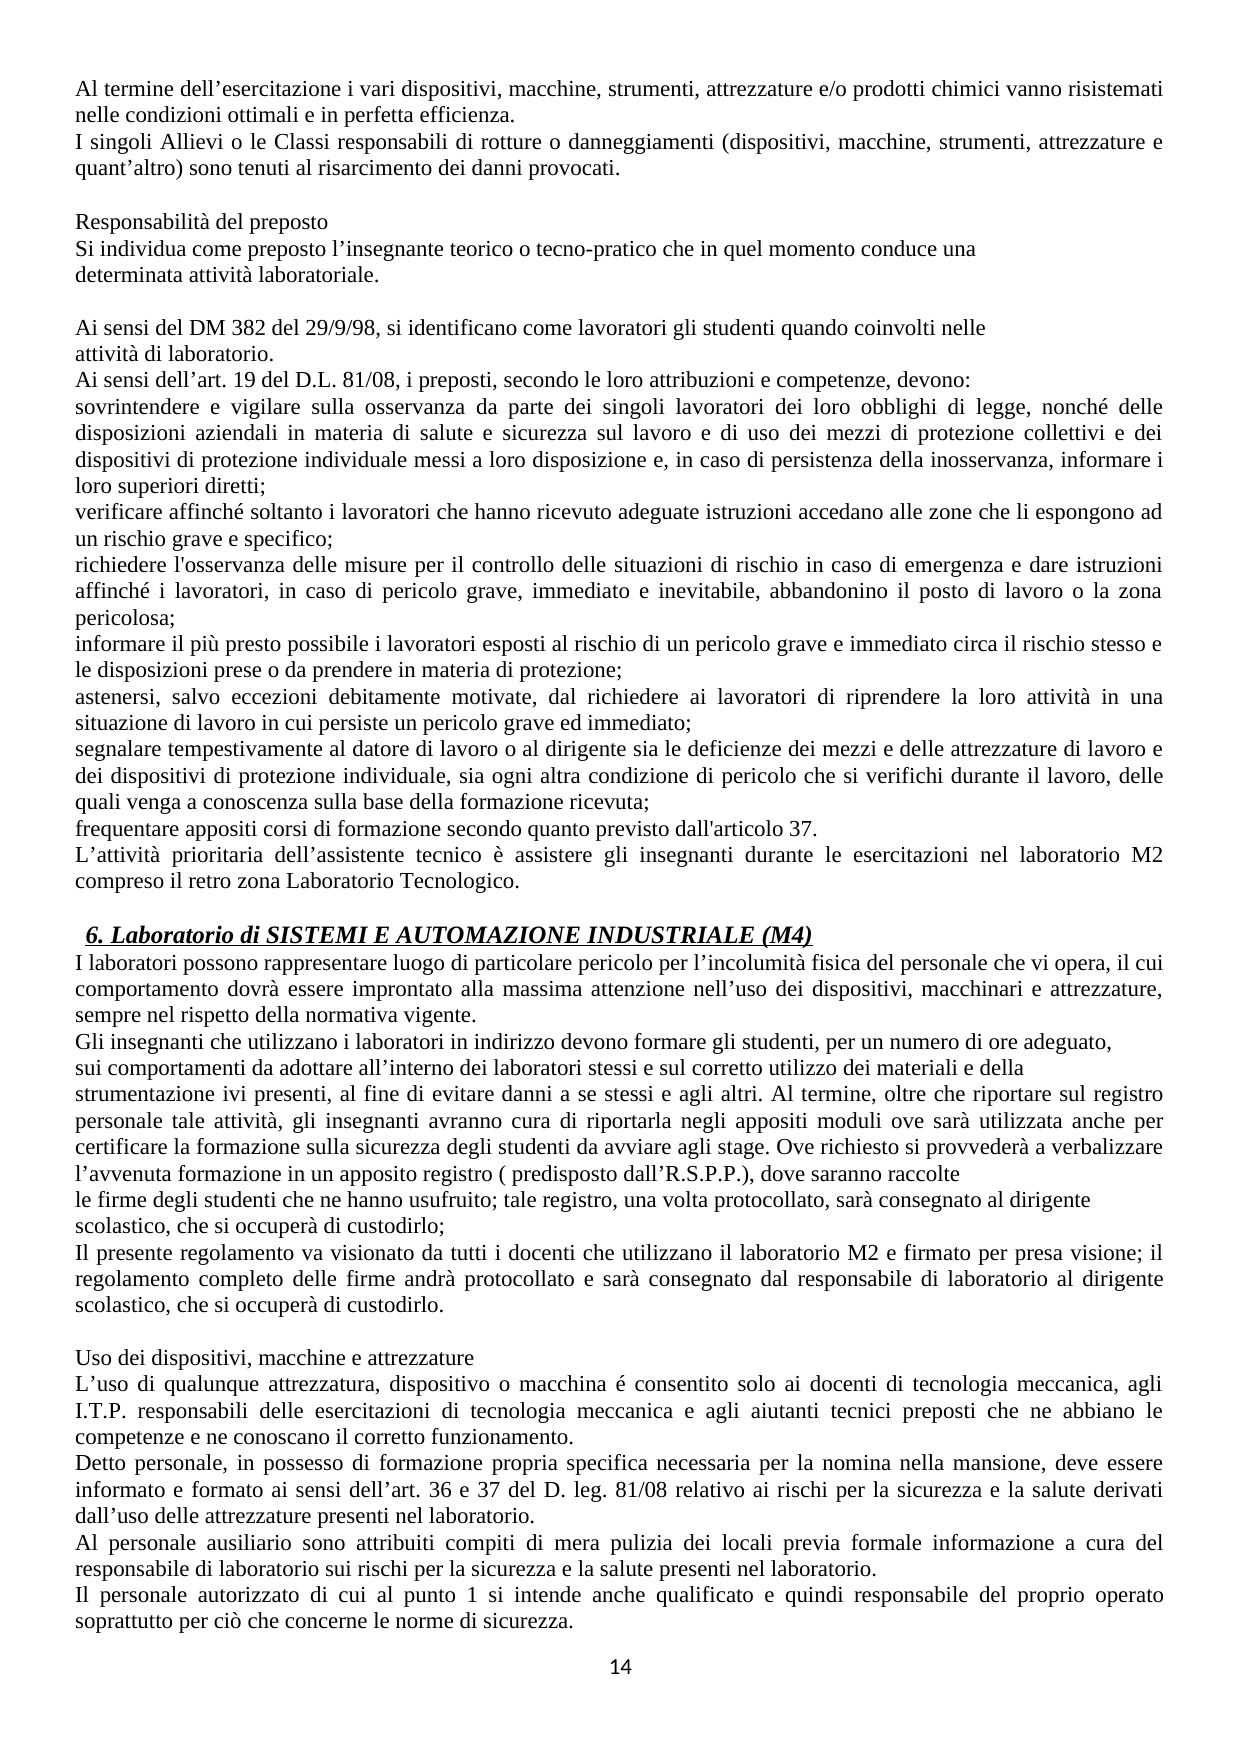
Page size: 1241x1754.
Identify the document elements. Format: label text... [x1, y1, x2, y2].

text segnalare tempestivamente al datore di lavoro o al dirigente sia le deficienze dei mezzi e delle attrezzature di lavoro e dei dispositivi di protezione individuale, sia ogni altra condizione di pericolo che si verifichi durante il lavoro, delle quali venga a conoscenza sulla base della formazione ricevuta; [75, 736, 1165, 814]
text Si individua come preposto l’insegnante teorico o tecno-pratico che in quel momento conduce una [75, 235, 1165, 261]
text informare il più presto possibile i lavoratori esposti al rischio di un pericolo grave e immediato circa il rischio stesso e le disposizioni prese o da prendere in materia di protezione; [75, 630, 1165, 683]
text L’uso di qualunque attrezzatura, dispositivo o macchina é consentito solo ai docenti di tecnologia meccanica, agli I.T.P. responsabili delle esercitazioni di tecnologia meccanica e agli aiutanti tecnici preposti che ne abbiano le competenze e ne conoscano il corretto funzionamento. [75, 1370, 1165, 1449]
text Ai sensi del DM 382 del 29/9/98, si identificano come lavoratori gli studenti quando coinvolti nelle [75, 314, 1165, 340]
text scolastico, che si occuperà di custodirlo; [75, 1212, 1165, 1239]
text verificare affinché soltanto i lavoratori che hanno ricevuto adeguate istruzioni accedano alle zone che li espongono ad un rischio grave e specifico; [75, 498, 1165, 551]
text le firme degli studenti che ne hanno usufruito; tale registro, una volta protocollato, sarà consegnato al dirigente [75, 1186, 1165, 1212]
subtitle 6. Laboratorio di SISTEMI E AUTOMAZIONE INDUSTRIALE (M4) [85, 920, 1165, 949]
text richiedere l'osservanza delle misure per il controllo delle situazioni di rischio in caso di emergenza e dare istruzioni affinché i lavoratori, in caso di pericolo grave, immediato e inevitabile, abbandonino il posto di lavoro o la zona pericolosa; [75, 551, 1165, 630]
text Responsabilità del preposto [75, 208, 1165, 235]
text sui comportamenti da adottare all’interno dei laboratori stessi e sul corretto utilizzo dei materiali e della [75, 1054, 1165, 1081]
text Gli insegnanti che utilizzano i laboratori in indirizzo devono formare gli studenti, per un numero di ore adeguato, [75, 1028, 1165, 1054]
text I singoli Allievi o le Classi responsabili di rotture o danneggiamenti (dispositivi, macchine, strumenti, attrezzature e quant’altro) sono tenuti al risarcimento dei danni provocati. [75, 128, 1165, 180]
text Il presente regolamento va visionato da tutti i docenti che utilizzano il laboratorio M2 e firmato per presa visione; il regolamento completo delle firme andrà protocollato e sarà consegnato dal responsabile di laboratorio al dirigente scolastico, che si occuperà di custodirlo. [75, 1239, 1165, 1318]
text determinata attività laboratoriale. [75, 261, 1165, 287]
text Il personale autorizzato di cui al punto 1 si intende anche qualificato e quindi responsabile del proprio operato soprattutto per ciò che concerne le norme di sicurezza. [75, 1581, 1165, 1634]
text I laboratori possono rappresentare luogo di particolare pericolo per l’incolumità fisica del personale che vi opera, il cui comportamento dovrà essere improntato alla massima attenzione nell’uso dei dispositivi, macchinari e attrezzature, sempre nel rispetto della normativa vigente. [75, 949, 1165, 1028]
text astenersi, salvo eccezioni debitamente motivate, dal richiedere ai lavoratori di riprendere la loro attività in una situazione di lavoro in cui persiste un pericolo grave ed immediato; [75, 683, 1165, 736]
text Detto personale, in possesso di formazione propria specifica necessaria per la nomina nella mansione, deve essere informato e formato ai sensi dell’art. 36 e 37 del D. leg. 81/08 relativo ai rischi per la sicurezza e la salute derivati dall’uso delle attrezzature presenti nel laboratorio. [75, 1449, 1165, 1528]
text sovrintendere e vigilare sulla osservanza da parte dei singoli lavoratori dei loro obblighi di legge, nonché delle disposizioni aziendali in materia di salute e sicurezza sul lavoro e di uso dei mezzi di protezione collettivi e dei dispositivi di protezione individuale messi a loro disposizione e, in caso di persistenza della inosservanza, informare i loro superiori diretti; [75, 393, 1165, 498]
text Uso dei dispositivi, macchine e attrezzature [75, 1344, 1165, 1370]
text strumentazione ivi presenti, al fine di evitare danni a se stessi e agli altri. Al termine, oltre che riportare sul registro personale tale attività, gli insegnanti avranno cura di riportarla negli appositi moduli ove sarà utilizzata anche per certificare la formazione sulla sicurezza degli studenti da avviare agli stage. Ove richiesto si provvederà a verbalizzare l’avvenuta formazione in un apposito registro ( predisposto dall’R.S.P.P.), dove saranno raccolte [75, 1081, 1165, 1186]
text Al termine dell’esercitazione i vari dispositivi, macchine, strumenti, attrezzature e/o prodotti chimici vanno risistemati nelle condizioni ottimali e in perfetta efficienza. [75, 75, 1165, 128]
text Ai sensi dell’art. 19 del D.L. 81/08, i preposti, secondo le loro attribuzioni e competenze, devono: [75, 367, 1165, 393]
text attività di laboratorio. [75, 340, 1165, 367]
text L’attività prioritaria dell’assistente tecnico è assistere gli insegnanti durante le esercitazioni nel laboratorio M2 compreso il retro zona Laboratorio Tecnologico. [75, 841, 1165, 894]
text Al personale ausiliario sono attribuiti compiti di mera pulizia dei locali previa formale informazione a cura del responsabile di laboratorio sui rischi per la sicurezza e la salute presenti nel laboratorio. [75, 1528, 1165, 1581]
text frequentare appositi corsi di formazione secondo quanto previsto dall'articolo 37. [75, 814, 1165, 841]
